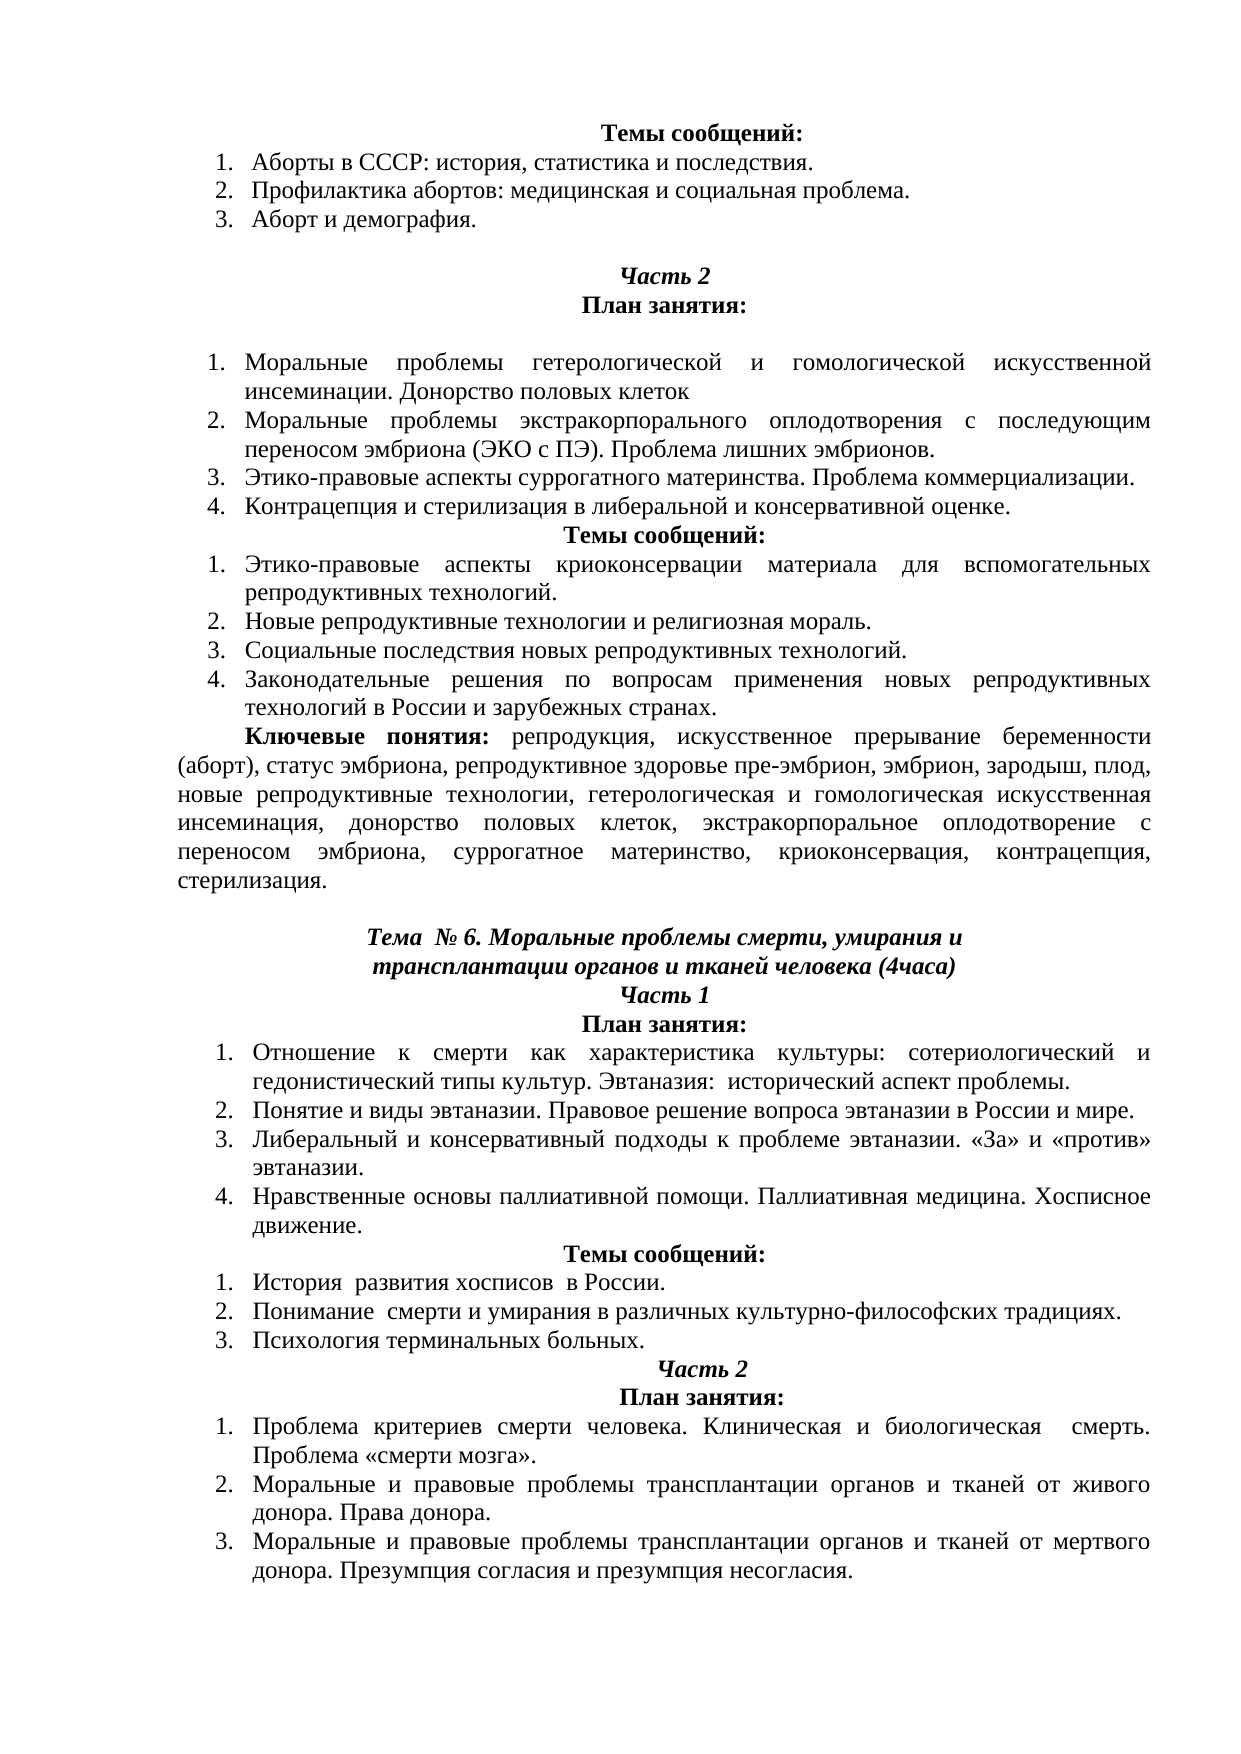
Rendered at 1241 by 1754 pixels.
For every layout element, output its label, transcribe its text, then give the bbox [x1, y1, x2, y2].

text План занятия: [177, 290, 1152, 319]
list Контрацепция и стерилизация в либеральной и консервативной оценке. [207, 491, 1152, 520]
text Часть 1 [177, 980, 1152, 1009]
list Новые репродуктивные технологии и религиозная мораль. [207, 606, 1152, 635]
list История развития хосписов в России. [215, 1267, 1152, 1296]
text Темы сообщений: [177, 1239, 1152, 1267]
list Понимание смерти и умирания в различных культурно-философских традициях. [215, 1296, 1152, 1325]
list План занятия: [252, 1382, 1152, 1411]
list Моральные и правовые проблемы трансплантации органов и тканей от мертвого донора. Презумпция согласия и презумпция несогласия. [215, 1526, 1152, 1584]
list Аборты в СССР: история, статистика и последствия. [215, 147, 1152, 176]
list Понятие и виды эвтаназии. Правовое решение вопроса эвтаназии в России и мире. [215, 1095, 1152, 1124]
list Отношение к смерти как характеристика культуры: сотериологический и гедонистический типы культур. Эвтаназия: исторический аспект проблемы. [215, 1037, 1152, 1095]
text Темы сообщений: [177, 520, 1152, 549]
list Ключевые понятия: репродукция, искусственное прерывание беременности (аборт), статус эмбриона, репродуктивное здоровье пре-эмбрион, эмбрион, зародыш, плод, новые репродуктивные технологии, гетерологическая и гомологическая искусственная инсеминация, донорство половых клеток, экстракорпоральное оплодотворение с переносом эмбриона, суррогатное материнство, криоконсервация, контрацепция, стерилизация. [177, 721, 1152, 894]
list Психология терминальных больных. [215, 1325, 1152, 1354]
list Этико-правовые аспекты суррогатного материнства. Проблема коммерциализации. [207, 462, 1152, 491]
list Законодательные решения по вопросам применения новых репродуктивных технологий в России и зарубежных странах. [207, 664, 1152, 721]
text Часть 2 [177, 261, 1152, 290]
list Моральные и правовые проблемы трансплантации органов и тканей от живого донора. Права донора. [215, 1469, 1152, 1526]
list Моральные проблемы гетерологической и гомологической искусственной инсеминации. Донорство половых клеток [207, 347, 1152, 405]
text Тема № 6. Моральные проблемы смерти, умирания и [177, 922, 1152, 951]
list Проблема критериев смерти человека. Клиническая и биологическая смерть. Проблема «смерти мозга». [215, 1411, 1152, 1469]
list Нравственные основы паллиативной помощи. Паллиативная медицина. Хосписное движение. [215, 1181, 1152, 1239]
text трансплантации органов и тканей человека (4часа) [177, 951, 1152, 980]
list Часть 2 [252, 1354, 1152, 1382]
list Этико-правовые аспекты криоконсервации материала для вспомогательных репродуктивных технологий. [207, 549, 1152, 606]
list Темы сообщений: [252, 118, 1152, 147]
text План занятия: [177, 1009, 1152, 1037]
list Моральные проблемы экстракорпорального оплодотворения с последующим переносом эмбриона (ЭКО с ПЭ). Проблема лишних эмбрионов. [207, 405, 1152, 462]
list Профилактика абортов: медицинская и социальная проблема. [215, 176, 1152, 204]
list Либеральный и консервативный подходы к проблеме эвтаназии. «За» и «против» эвтаназии. [215, 1124, 1152, 1181]
list Аборт и демография. [215, 204, 1152, 233]
list Социальные последствия новых репродуктивных технологий. [207, 635, 1152, 664]
